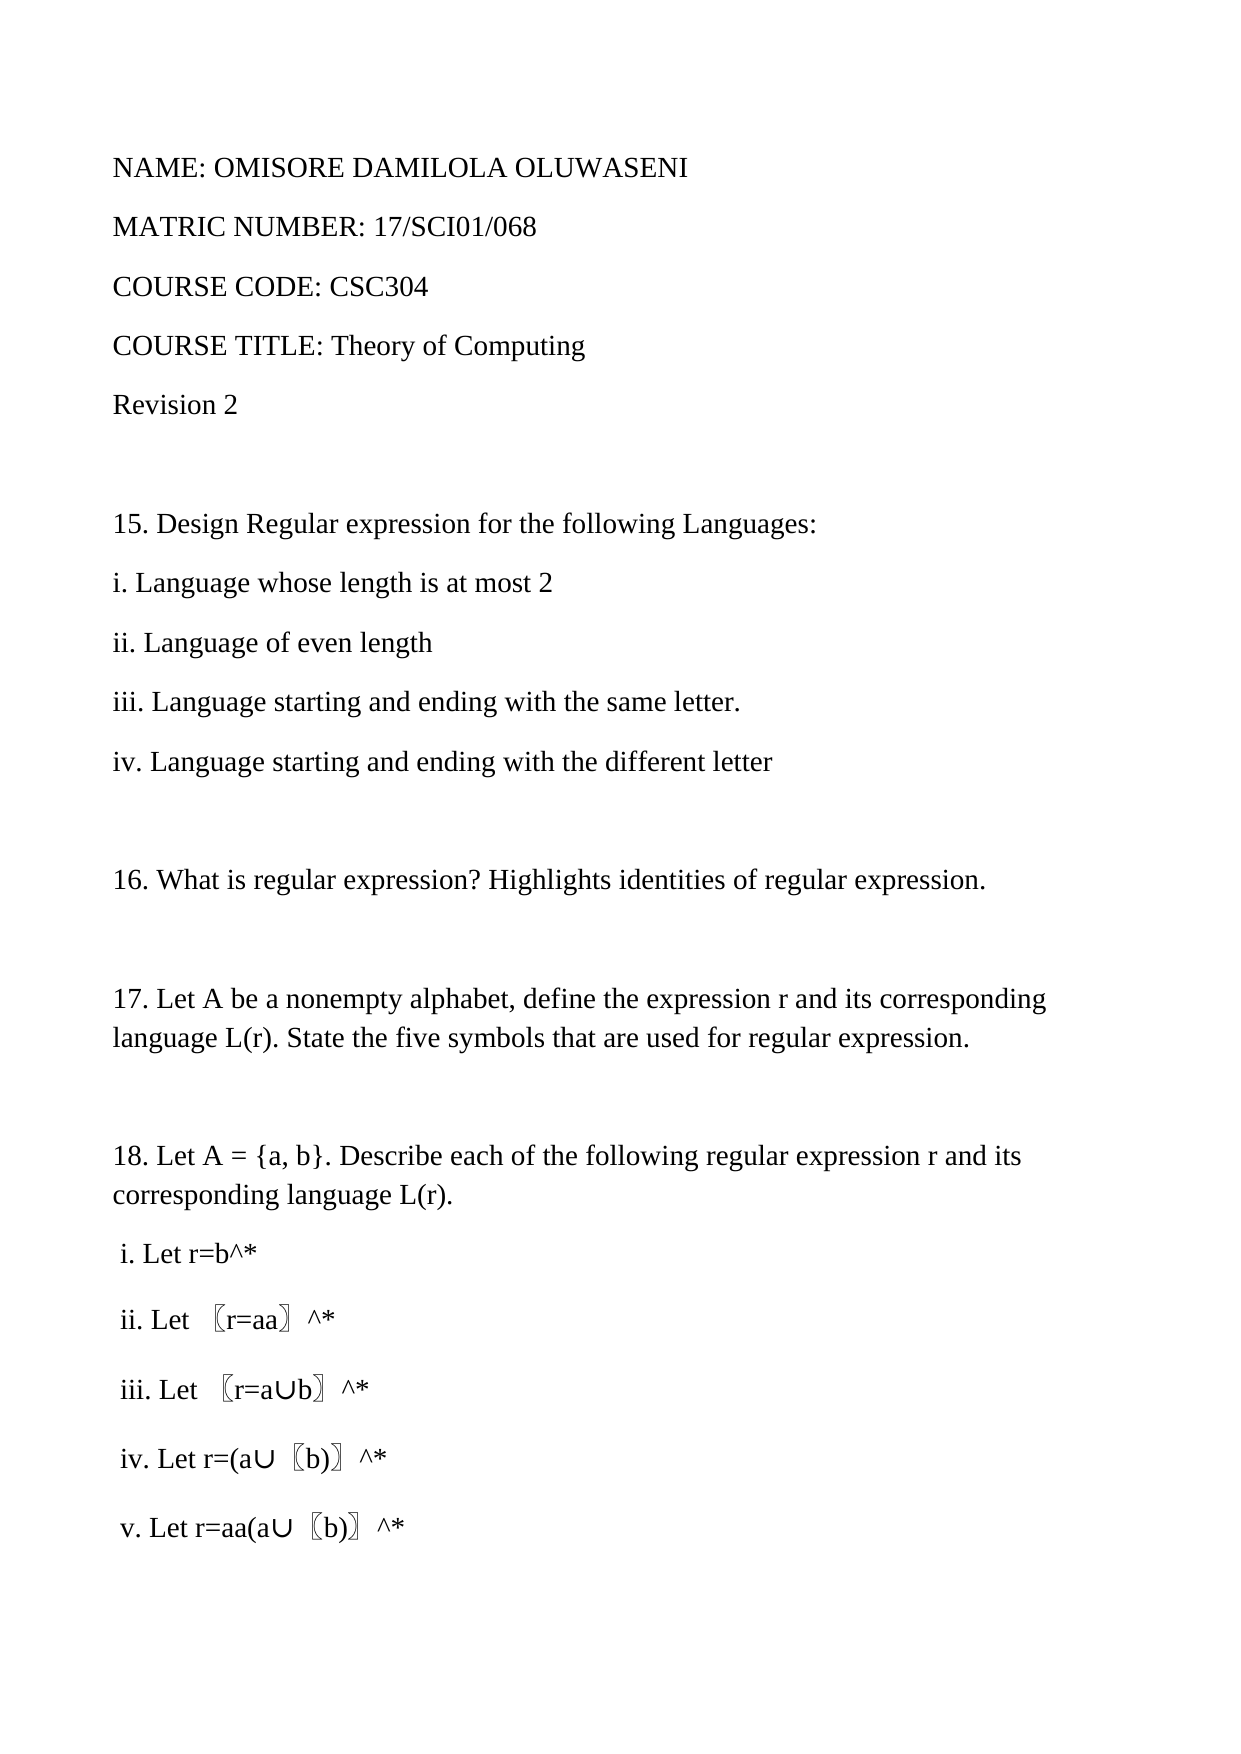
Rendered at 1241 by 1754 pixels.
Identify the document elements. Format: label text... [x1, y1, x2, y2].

list Design Regular expression for the following Languages: [112, 506, 1128, 540]
text Revision 2 [112, 387, 1128, 421]
list What is regular expression? Highlights identities of regular expression. [112, 862, 1128, 896]
list Let r=b^* [120, 1236, 1128, 1270]
text COURSE TITLE: Theory of Computing [112, 328, 1128, 362]
list Let A be a nonempty alphabet, define the expression r and its corresponding language L(r). State the five symbols that are used for regular expression. [112, 981, 1128, 1053]
list Language starting and ending with the different letter [112, 744, 1128, 777]
text MATRIC NUMBER: 17/SCI01/068 [112, 209, 1128, 243]
list Let r=(a∪〖b)〗^* [120, 1434, 1128, 1477]
text COURSE CODE: CSC304 [112, 269, 1128, 302]
list Let A = {a, b}. Describe each of the following regular expression r and its corresponding language L(r). [112, 1138, 1128, 1211]
list Let 〖r=aa〗^* [120, 1296, 1128, 1338]
list Let 〖r=a∪b〗^* [120, 1365, 1128, 1407]
list Language starting and ending with the same letter. [112, 684, 1128, 718]
list Language of even length [112, 625, 1128, 658]
text NAME: OMISORE DAMILOLA OLUWASENI [112, 150, 1128, 183]
list Let r=aa(a∪〖b)〗^* [120, 1504, 1128, 1546]
list Language whose length is at most 2 [112, 566, 1128, 599]
